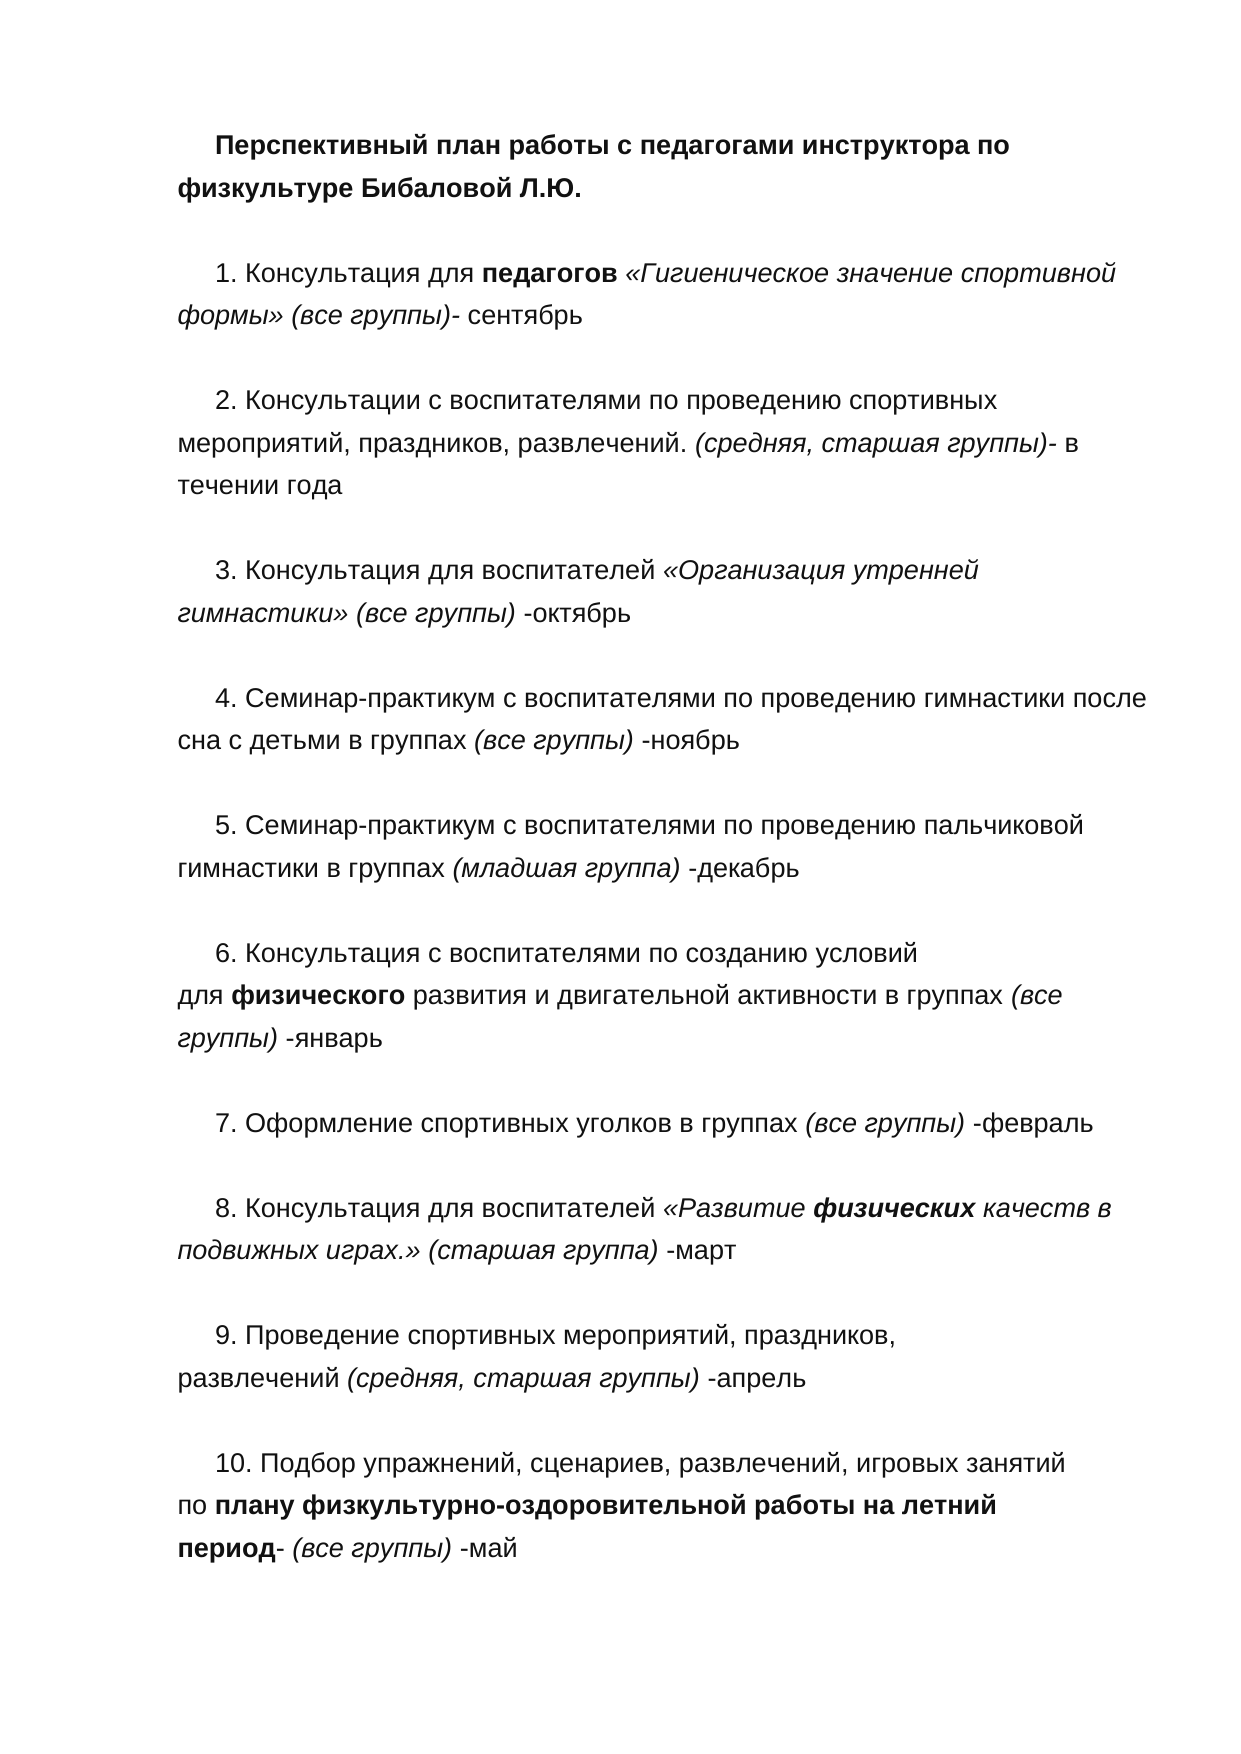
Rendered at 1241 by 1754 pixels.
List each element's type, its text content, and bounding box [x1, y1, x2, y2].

text 6. Консультация с воспитателями по созданию условий для физического развития и двигательной активности в группах (все группы) -январь [177, 926, 1152, 1053]
text 3. Консультация для воспитателей «Организация утренней гимнастики» (все группы) -октябрь [177, 543, 1152, 628]
text 8. Консультация для воспитателей «Развитие физических качеств в подвижных играх.» (старшая группа) -март [177, 1181, 1152, 1266]
text 9. Проведение спортивных мероприятий, праздников, развлечений (средняя, старшая группы) -апрель [177, 1308, 1152, 1393]
text 5. Семинар-практикум с воспитателями по проведению пальчиковой гимнастики в группах (младшая группа) -декабрь [177, 798, 1152, 883]
text Перспективный план работы с педагогами инструктора по физкультуре Бибаловой Л.Ю. [177, 118, 1152, 203]
text 2. Консультации с воспитателями по проведению спортивных мероприятий, праздников, развлечений. (средняя, старшая группы)- в течении года [177, 373, 1152, 501]
text 4. Семинар-практикум с воспитателями по проведению гимнастики после сна с детьми в группах (все группы) -ноябрь [177, 671, 1152, 756]
text 10. Подбор упражнений, сценариев, развлечений, игровых занятий по плану физкультурно-оздоровительной работы на летний период- (все группы) -май [177, 1436, 1152, 1563]
text 1. Консультация для педагогов «Гигиеническое значение спортивной формы» (все группы)- сентябрь [177, 246, 1152, 331]
text 7. Оформление спортивных уголков в группах (все группы) -февраль [177, 1096, 1152, 1138]
